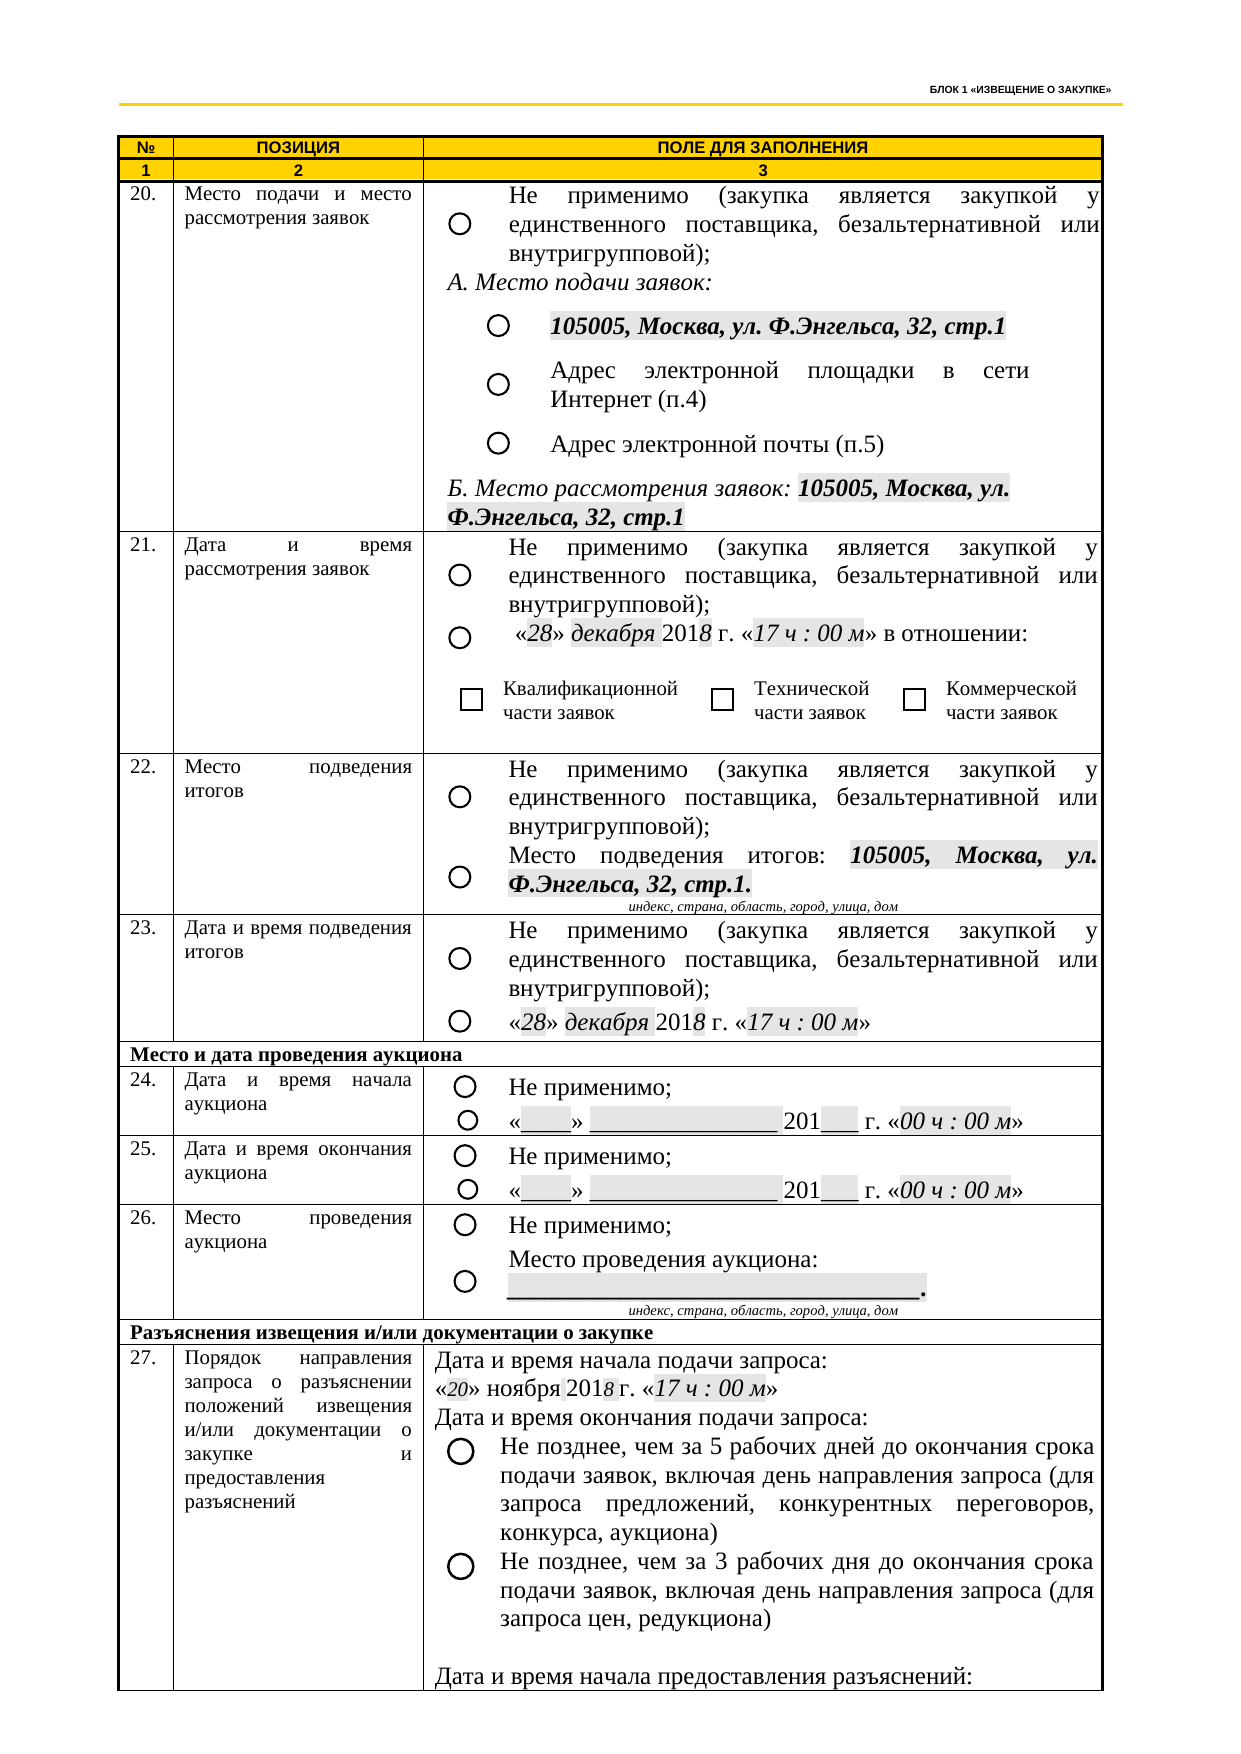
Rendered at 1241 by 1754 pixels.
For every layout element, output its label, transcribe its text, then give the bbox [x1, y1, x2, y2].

table_cell Место и дата проведения аукциона [120, 1042, 1101, 1066]
table_header ПОЗИЦИЯ [174, 138, 423, 157]
table_cell [424, 1136, 1101, 1204]
table_cell Дата и время подведения итогов [174, 915, 423, 1041]
table_cell 3 [424, 160, 1101, 179]
table_cell [424, 1067, 1101, 1135]
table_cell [174, 1345, 423, 1690]
table_cell [424, 1205, 1101, 1319]
table_cell 2 [174, 160, 423, 179]
table_cell [120, 915, 173, 1041]
table_cell Место подведения итогов [174, 754, 423, 914]
table_cell [424, 532, 1101, 753]
table_cell 1 [120, 160, 173, 179]
table_header ПОЛЕ ДЛЯ ЗАПОЛНЕНИЯ [424, 138, 1101, 157]
table_cell Место проведения аукциона [174, 1205, 423, 1319]
table_cell Дата и время окончания аукциона [174, 1136, 423, 1204]
table_cell [120, 532, 173, 753]
table_cell Место подачи и место рассмотрения заявок [174, 183, 423, 531]
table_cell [424, 1345, 1101, 1690]
table_cell [120, 1205, 173, 1319]
table_cell Дата и время рассмотрения заявок [174, 532, 423, 753]
table_cell Дата и время начала аукциона [174, 1067, 423, 1135]
table_cell [120, 183, 173, 531]
table_header № [120, 138, 173, 157]
table_cell [424, 183, 1101, 531]
table_cell [120, 1136, 173, 1204]
table_cell [424, 754, 1101, 914]
table_cell [120, 1345, 173, 1690]
table_cell [120, 754, 173, 914]
table_cell Разъяснения извещения и/или документации о закупке [120, 1320, 1101, 1344]
table_cell [120, 1067, 173, 1135]
table_cell [424, 915, 1101, 1041]
